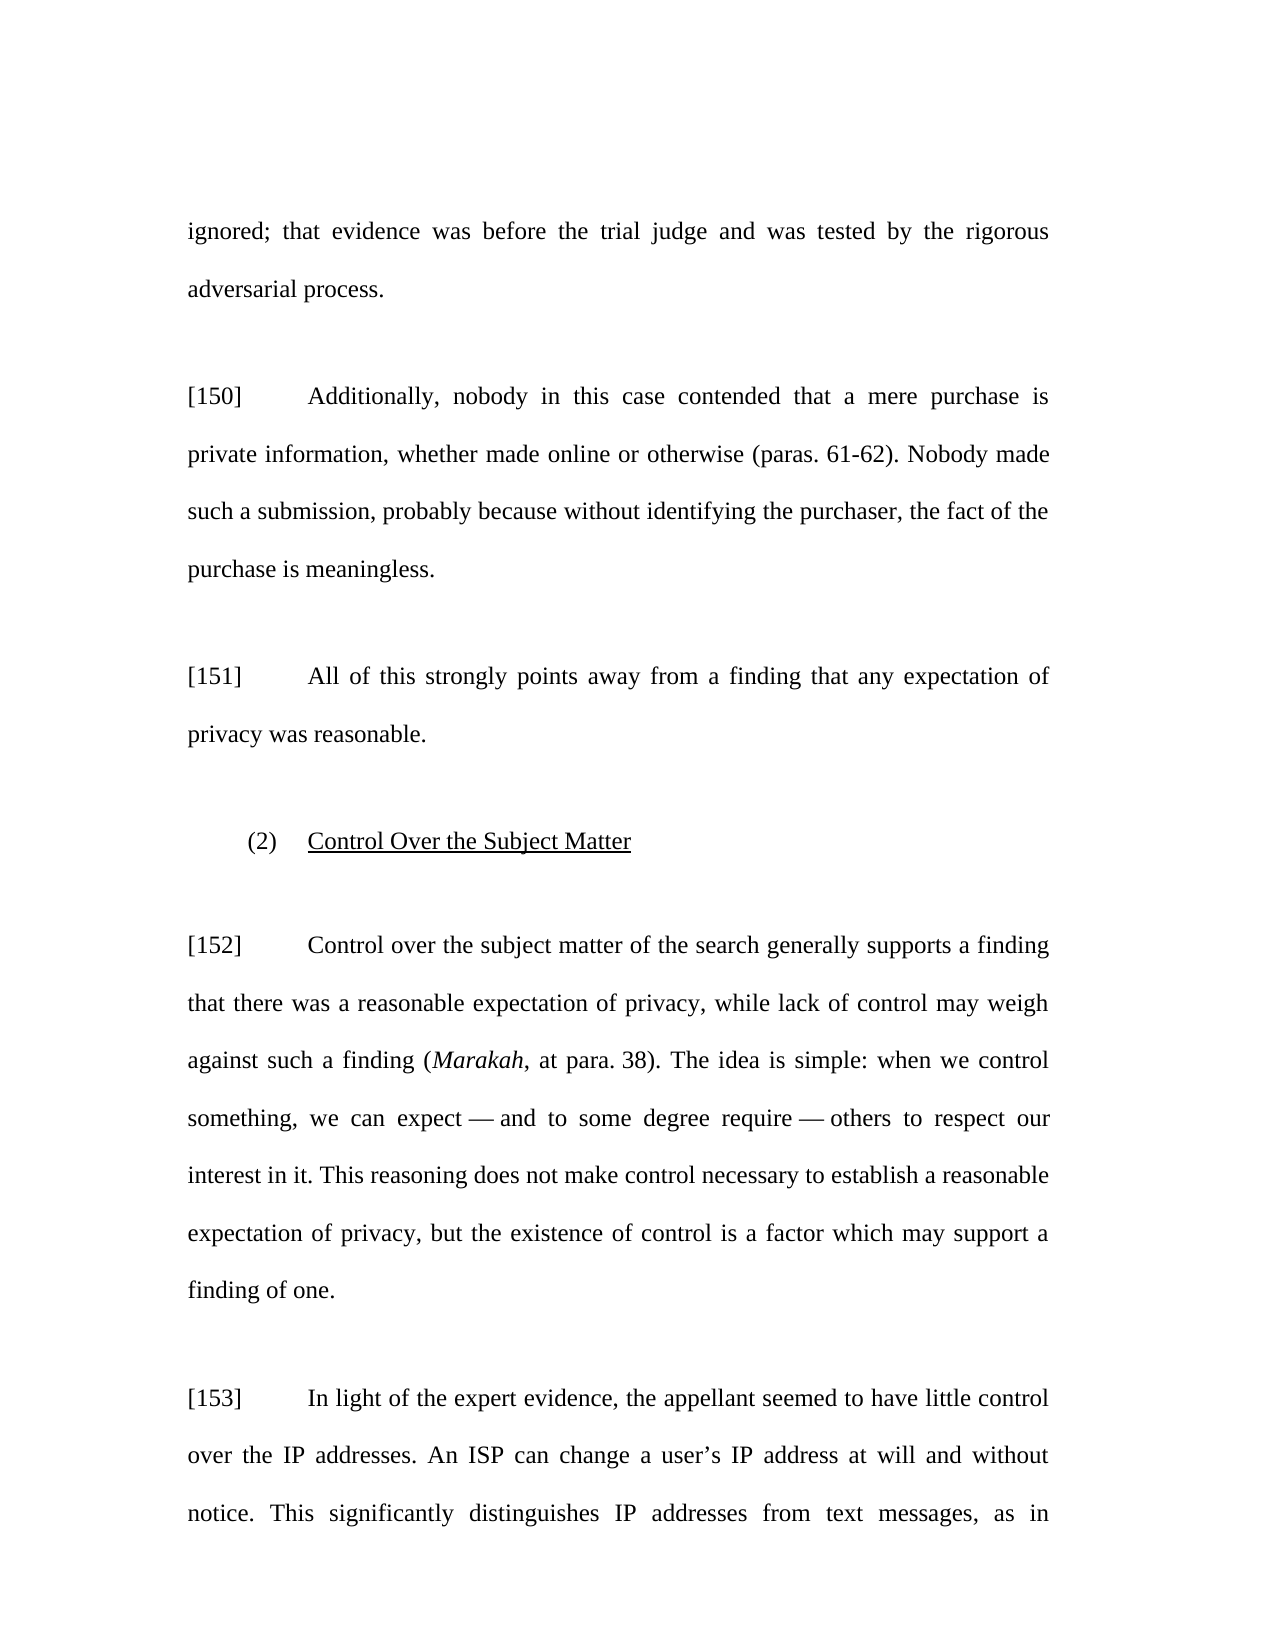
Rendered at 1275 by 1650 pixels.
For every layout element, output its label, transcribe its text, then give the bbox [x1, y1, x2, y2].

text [187, 1383, 1050, 1526]
text Control over the subject matter of the search generally supports a finding that there was a reasonable expectation of privacy, while lack of control may weigh against such a finding (Marakah, at para. 38). The idea is simple: when we control something, we can expect — and to some degree require — others to respect our interest in it. This reasoning does not make control necessary to establish a reasonable expectation of privacy, but the existence of control is a factor which may support a finding of one. [187, 930, 1050, 1304]
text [187, 216, 1050, 303]
text All of this strongly points away from a finding that any expectation of privacy was reasonable. [187, 661, 1050, 748]
title Control Over the Subject Matter [247, 826, 1050, 855]
text Additionally, nobody in this case contended that a mere purchase is private information, whether made online or otherwise (paras. 61-62). Nobody made such a submission, probably because without identifying the purchaser, the fact of the purchase is meaningless. [187, 381, 1050, 583]
